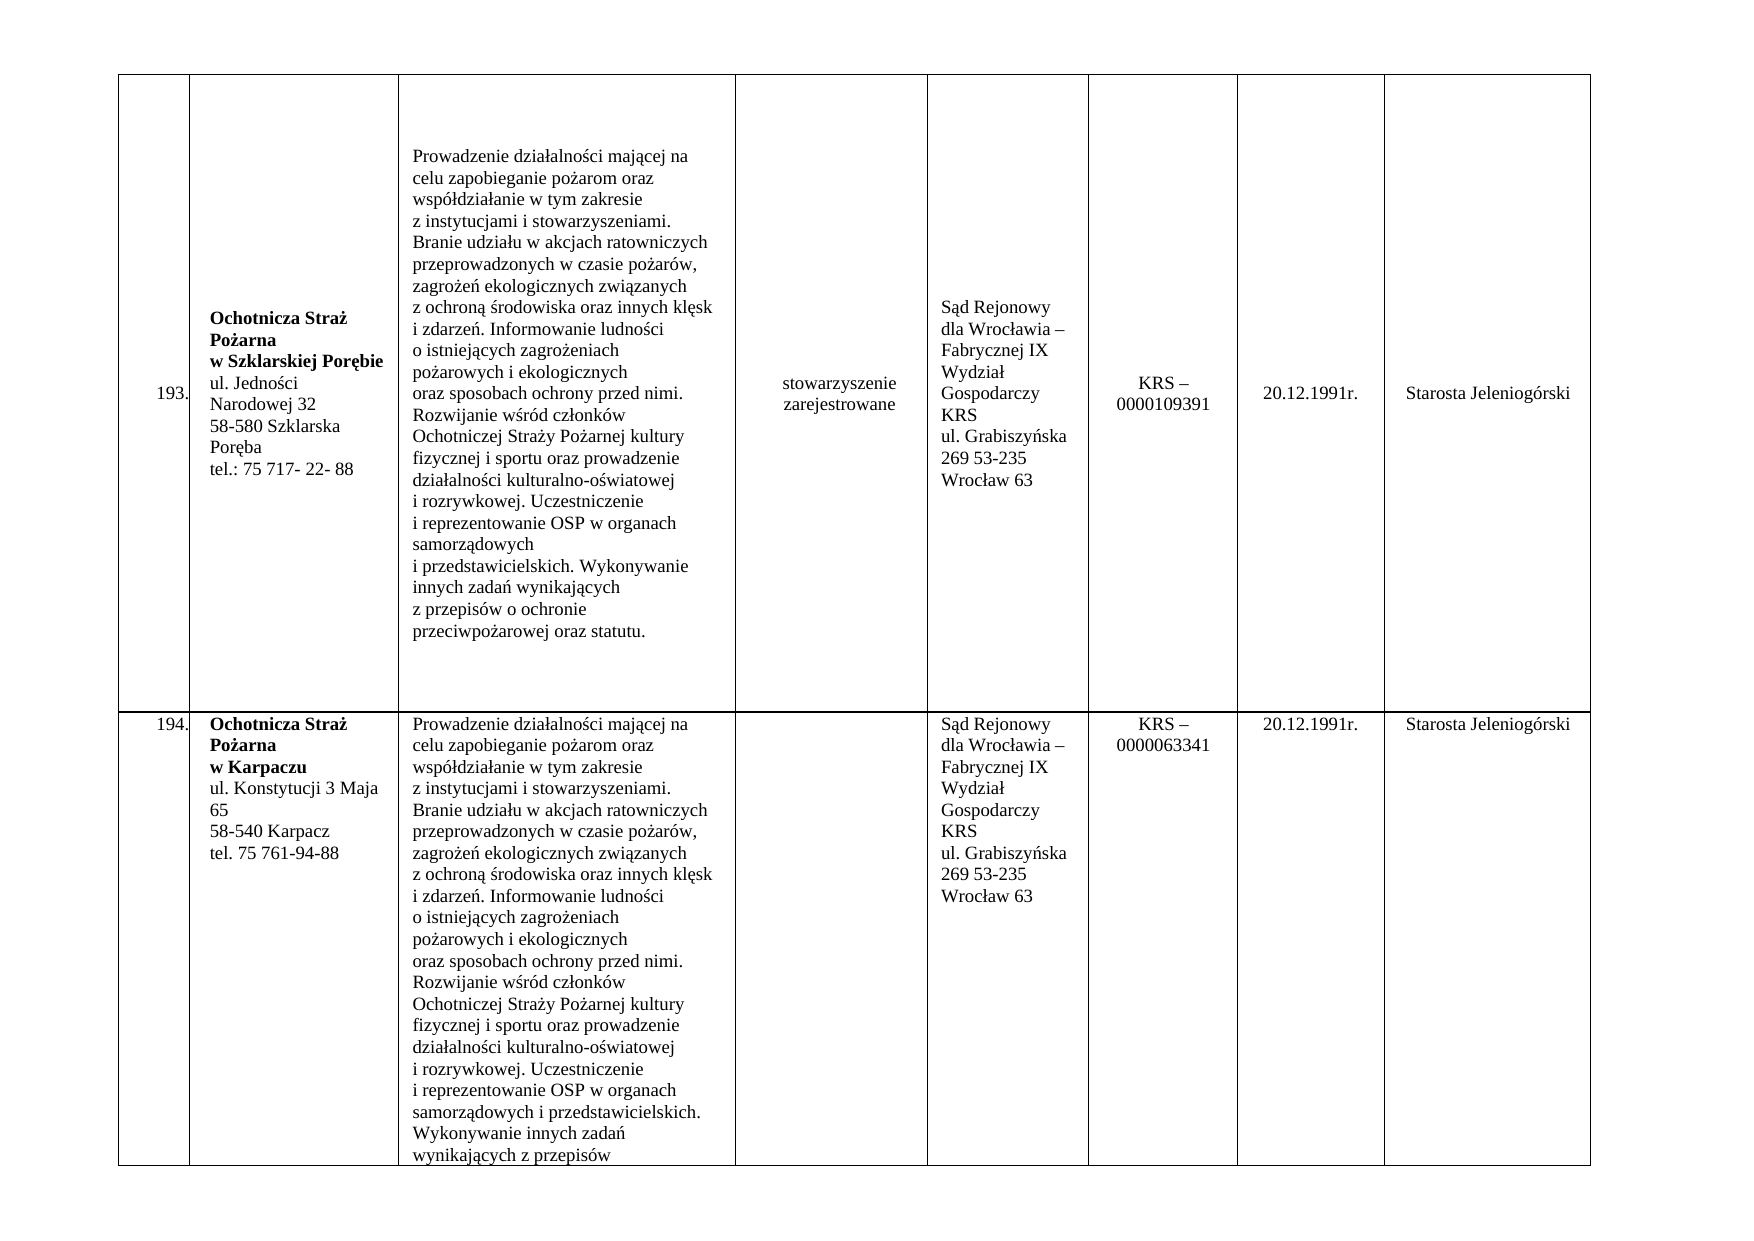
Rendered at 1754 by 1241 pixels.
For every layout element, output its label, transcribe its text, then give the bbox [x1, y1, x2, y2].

table_cell [119, 75, 189, 711]
table_cell KRS – 0000063341 [1089, 713, 1237, 1165]
table_cell stowarzyszenie zarejestrowane [736, 75, 927, 711]
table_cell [1385, 75, 1590, 711]
table_cell 20.12.1991r. [1238, 713, 1384, 1165]
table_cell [1385, 713, 1590, 1165]
table_cell KRS – 0000109391 [1089, 75, 1237, 711]
table_cell [736, 713, 927, 1165]
table_cell 20.12.1991r. [1238, 75, 1384, 711]
table_cell Sąd Rejonowy dla Wrocławia – Fabrycznej IX Wydział Gospodarczy KRS ul. Grabiszyńska 269 53-235 Wrocław 63 [928, 75, 1088, 711]
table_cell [928, 713, 1088, 1165]
table_cell Ochotnicza Straż Pożarna w Szklarskiej Porębie ul. Jedności Narodowej 32 58-580 Szklarska Poręba tel.: 75 717- 22- 88 [190, 75, 398, 711]
table_cell [119, 713, 189, 1165]
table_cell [190, 713, 398, 1165]
